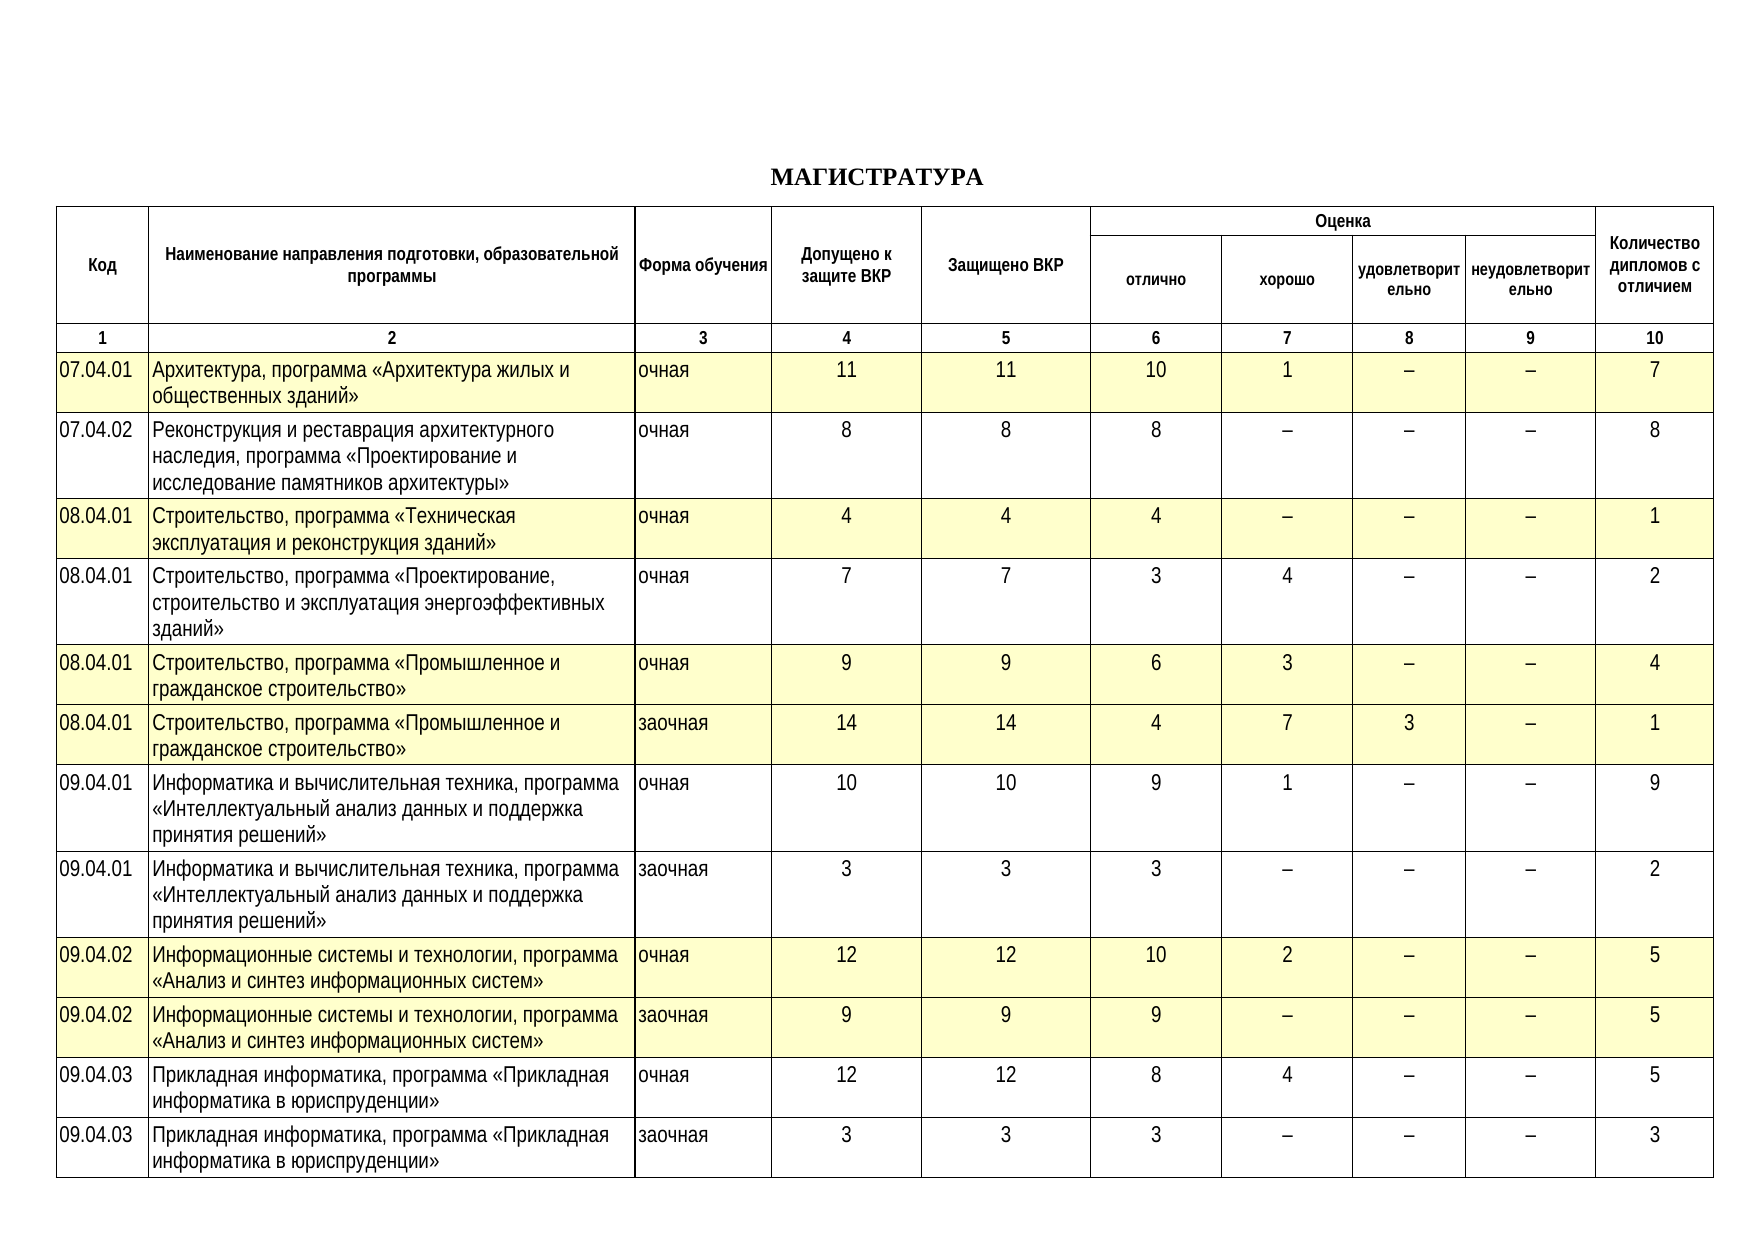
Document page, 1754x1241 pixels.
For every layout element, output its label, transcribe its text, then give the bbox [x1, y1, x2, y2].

table_cell – [1222, 499, 1352, 558]
table_cell 3 [772, 852, 921, 937]
table_cell 9 [1596, 765, 1713, 851]
table_cell 9 [1091, 998, 1221, 1057]
table_cell 3 [772, 1118, 921, 1177]
table_cell – [1353, 998, 1465, 1057]
table_cell 6 [1091, 645, 1221, 704]
table_cell – [1466, 998, 1595, 1057]
table_cell 3 [1596, 1118, 1713, 1177]
table_cell 4 [1091, 499, 1221, 558]
table_cell 4 [1091, 705, 1221, 764]
table_cell – [1353, 852, 1465, 937]
table_cell 2 [1222, 938, 1352, 997]
table_cell Строительство, программа «Техническая эксплуатация и реконструкция зданий» [149, 499, 634, 558]
table_cell удовлетворительно [1353, 236, 1465, 323]
table_cell 14 [772, 705, 921, 764]
table_cell Информационные системы и технологии, программа «Анализ и синтез информационных систем» [149, 938, 634, 997]
table_cell заочная [636, 1118, 771, 1177]
table_cell 3 [1353, 705, 1465, 764]
table_cell 09.04.03 [57, 1118, 148, 1177]
table_cell Прикладная информатика, программа «Прикладная информатика в юриспруденции» [149, 1058, 634, 1117]
table_cell – [1353, 765, 1465, 851]
table_cell Прикладная информатика, программа «Прикладная информатика в юриспруденции» [149, 1118, 634, 1177]
table_cell 1 [1596, 705, 1713, 764]
table_cell 4 [772, 324, 921, 352]
table_cell – [1353, 1118, 1465, 1177]
table_cell – [1353, 559, 1465, 644]
table_cell 8 [1091, 413, 1221, 498]
table_cell Реконструкция и реставрация архитектурного наследия, программа «Проектирование и исследование памятников архитектуры» [149, 413, 634, 498]
table_cell 8 [1353, 324, 1465, 352]
table_cell заочная [636, 705, 771, 764]
table_cell 10 [922, 765, 1090, 851]
table_cell очная [636, 645, 771, 704]
table_cell 9 [772, 998, 921, 1057]
table_cell 07.04.01 [57, 353, 148, 412]
table_cell 8 [772, 413, 921, 498]
table_cell 5 [1596, 938, 1713, 997]
table_cell очная [636, 413, 771, 498]
table_header Оценка [1091, 207, 1595, 234]
table_header Форма обучения [636, 207, 771, 323]
table_header Допущено к защите ВКР [772, 207, 921, 323]
table_cell 09.04.03 [57, 1058, 148, 1117]
table_cell – [1222, 413, 1352, 498]
table_cell неудовлетворительно [1466, 236, 1595, 323]
table_cell 3 [922, 852, 1090, 937]
table_cell 09.04.01 [57, 765, 148, 851]
table_cell заочная [636, 852, 771, 937]
table_cell 5 [1596, 1058, 1713, 1117]
table_cell 14 [922, 705, 1090, 764]
table_cell 5 [1596, 998, 1713, 1057]
table_cell 1 [1596, 499, 1713, 558]
table_cell 8 [922, 413, 1090, 498]
table_cell – [1353, 413, 1465, 498]
table_cell – [1466, 645, 1595, 704]
table_cell 07.04.02 [57, 413, 148, 498]
table_cell хорошо [1222, 236, 1352, 323]
table_cell очная [636, 938, 771, 997]
table_cell – [1466, 559, 1595, 644]
table_cell 8 [1091, 1058, 1221, 1117]
table_cell 11 [922, 353, 1090, 412]
table_header Код [57, 207, 148, 323]
table_cell очная [636, 765, 771, 851]
table_cell 7 [1596, 353, 1713, 412]
table_cell 6 [1091, 324, 1221, 352]
table_cell 08.04.01 [57, 705, 148, 764]
table_cell – [1466, 705, 1595, 764]
table_cell 3 [1222, 645, 1352, 704]
table_cell Информатика и вычислительная техника, программа «Интеллектуальный анализ данных и поддержка принятия решений» [149, 852, 634, 937]
table_cell 9 [922, 998, 1090, 1057]
table_cell 7 [1222, 324, 1352, 352]
table_cell 08.04.01 [57, 499, 148, 558]
table_cell Строительство, программа «Промышленное и гражданское строительство» [149, 705, 634, 764]
table_cell 1 [57, 324, 148, 352]
table_header Количество дипломов с отличием [1596, 207, 1713, 323]
table_cell – [1222, 998, 1352, 1057]
table_cell 4 [1222, 559, 1352, 644]
table_cell 09.04.02 [57, 998, 148, 1057]
table_cell – [1353, 645, 1465, 704]
table_cell 1 [1222, 353, 1352, 412]
table_cell 9 [772, 645, 921, 704]
table_cell 08.04.01 [57, 645, 148, 704]
table_cell – [1466, 413, 1595, 498]
table_cell 08.04.01 [57, 559, 148, 644]
table_cell очная [636, 499, 771, 558]
table_cell 12 [772, 938, 921, 997]
table_cell – [1222, 1118, 1352, 1177]
table_cell 2 [1596, 559, 1713, 644]
table_cell 4 [772, 499, 921, 558]
table_cell – [1466, 1118, 1595, 1177]
table_cell 3 [922, 1118, 1090, 1177]
table_header Защищено ВКР [922, 207, 1090, 323]
table_cell 1 [1222, 765, 1352, 851]
table_cell очная [636, 1058, 771, 1117]
table_cell 3 [1091, 559, 1221, 644]
table_cell 4 [922, 499, 1090, 558]
table_cell 11 [772, 353, 921, 412]
table_cell – [1466, 353, 1595, 412]
table_cell 12 [922, 938, 1090, 997]
table_cell отлично [1091, 236, 1221, 323]
table_cell – [1353, 938, 1465, 997]
table_cell 09.04.02 [57, 938, 148, 997]
table_cell 2 [149, 324, 634, 352]
table_cell – [1466, 499, 1595, 558]
table_cell 10 [772, 765, 921, 851]
table_cell – [1353, 499, 1465, 558]
table_cell 9 [1466, 324, 1595, 352]
table_cell Строительство, программа «Проектирование, строительство и эксплуатация энергоэффективных зданий» [149, 559, 634, 644]
table_cell 9 [922, 645, 1090, 704]
text МАГИСТРАТУРА [59, 162, 1695, 191]
table_cell 5 [922, 324, 1090, 352]
table_cell Строительство, программа «Промышленное и гражданское строительство» [149, 645, 634, 704]
table_cell – [1353, 353, 1465, 412]
table_cell – [1466, 852, 1595, 937]
table_cell заочная [636, 998, 771, 1057]
table_cell 3 [1091, 852, 1221, 937]
table_header Наименование направления подготовки, образовательной программы [149, 207, 634, 323]
table_cell – [1466, 765, 1595, 851]
table_cell 09.04.01 [57, 852, 148, 937]
table_cell 7 [772, 559, 921, 644]
table_cell 3 [1091, 1118, 1221, 1177]
table_cell очная [636, 559, 771, 644]
table_cell 9 [1091, 765, 1221, 851]
table_cell 10 [1596, 324, 1713, 352]
table_cell 10 [1091, 353, 1221, 412]
table_cell – [1353, 1058, 1465, 1117]
table_cell Архитектура, программа «Архитектура жилых и общественных зданий» [149, 353, 634, 412]
table_cell 8 [1596, 413, 1713, 498]
table_cell очная [636, 353, 771, 412]
table_cell Информатика и вычислительная техника, программа «Интеллектуальный анализ данных и поддержка принятия решений» [149, 765, 634, 851]
table_cell 10 [1091, 938, 1221, 997]
table_cell – [1466, 1058, 1595, 1117]
table_cell Информационные системы и технологии, программа «Анализ и синтез информационных систем» [149, 998, 634, 1057]
table_cell 7 [1222, 705, 1352, 764]
table_cell 2 [1596, 852, 1713, 937]
table_cell 12 [772, 1058, 921, 1117]
table_cell 3 [636, 324, 771, 352]
table_cell – [1466, 938, 1595, 997]
table_cell 4 [1596, 645, 1713, 704]
table_cell 7 [922, 559, 1090, 644]
table_cell 12 [922, 1058, 1090, 1117]
table_cell – [1222, 852, 1352, 937]
table_cell 4 [1222, 1058, 1352, 1117]
